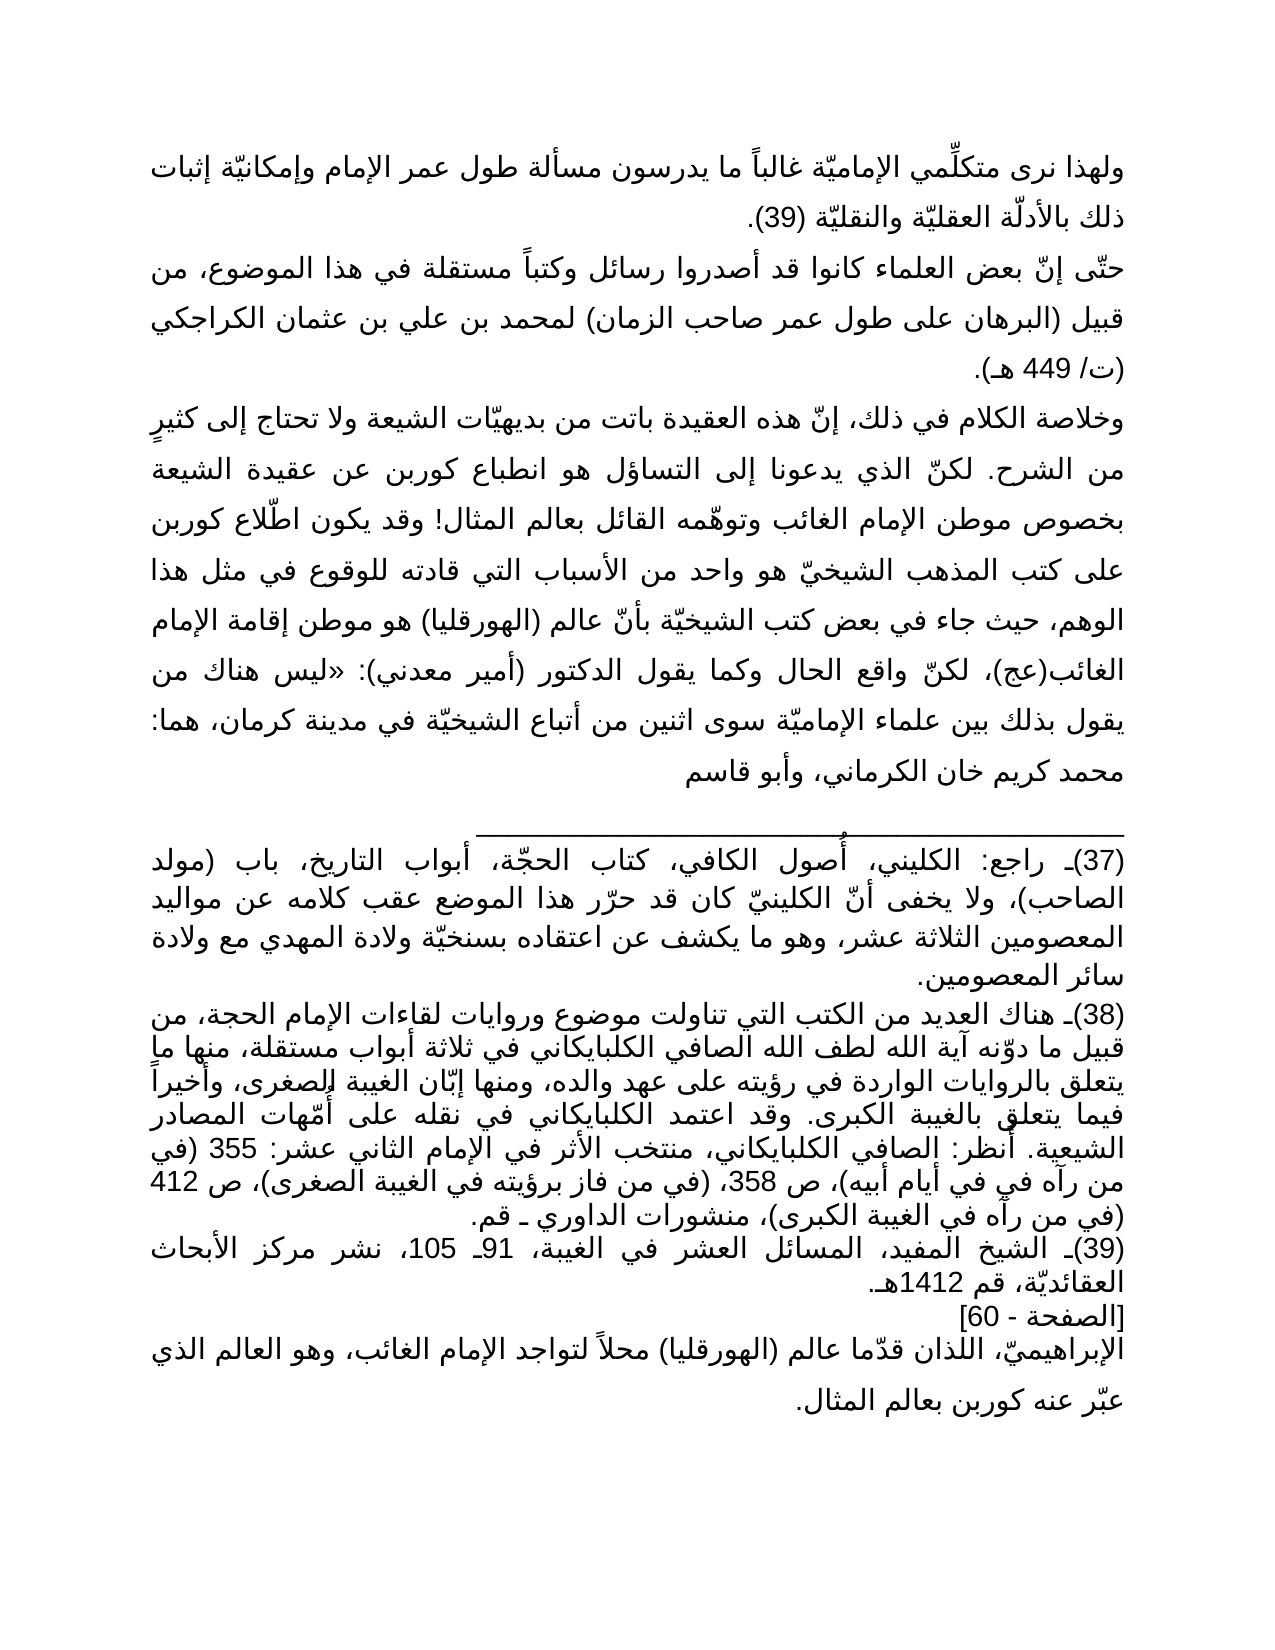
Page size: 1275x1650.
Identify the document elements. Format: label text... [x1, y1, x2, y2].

text حتّى إنّ بعض العلماء كانوا قد أصدروا رسائل وكتباً مستقلة في هذا الموضوع، من قبيل (البرهان على طول عمر صاحب الزمان) لمحمد بن علي بن عثمان الكراجكي (ت/ 449 هـ). [150, 251, 1125, 385]
text (38)ـ هناك العديد من الكتب التي تناولت موضوع وروايات لقاءات الإمام الحجة، من قبيل ما دوّنه آية الله لطف الله الصافي الكلبايكاني في ثلاثة أبواب مستقلة، منها ما يتعلق بالروايات الواردة في رؤيته على عهد والده، ومنها إبّان الغيبة الصغرى، وأخيراً فيما يتعلق بالغيبة الكبرى. وقد اعتمد الكلبايكاني في نقله على أُمّهات المصادر الشيعية. أُنظر: الصافي الكلبايكاني، منتخب الأثر في الإمام الثاني عشر: 355 (في من رآه في في أيام أبيه)، ص 358، (في من فاز برؤيته في الغيبة الصغرى)، ص 412 (في من رآه في الغيبة الكبرى)، منشورات الداوري ـ قم. [150, 997, 1125, 1232]
text ________________________________________ [150, 804, 1125, 838]
text الإبراهيميّ، اللذان قدّما عالم (الهورقليا) محلاً لتواجد الإمام الغائب، وهو العالم الذي عبّر عنه كوربن بعالم المثال. [150, 1332, 1125, 1416]
text (39)ـ الشيخ المفيد، المسائل العشر في الغيبة، 91ـ 105، نشر مركز الأبحاث العقائديّة، قم 1412هـ. [150, 1232, 1125, 1299]
text (37)ـ راجع: الكليني، أُصول الكافي، كتاب الحجّة، أبواب التاريخ، باب (مولد الصاحب)، ولا يخفى أنّ الكلينيّ كان قد حرّر هذا الموضع عقب كلامه عن مواليد المعصومين الثلاثة عشر، وهو ما يكشف عن اعتقاده بسنخيّة ولادة المهدي مع ولادة سائر المعصومين. [150, 843, 1125, 992]
text وخلاصة الكلام في ذلك، إنّ هذه العقيدة باتت من بديهيّات الشيعة ولا تحتاج إلى كثيرٍ من الشرح. لكنّ الذي يدعونا إلى التساؤل هو انطباع كوربن عن عقيدة الشيعة بخصوص موطن الإمام الغائب وتوهّمه القائل بعالم المثال! وقد يكون اطّلاع كوربن على كتب المذهب الشيخيّ هو واحد من الأسباب التي قادته للوقوع في مثل هذا الوهم، حيث جاء في بعض كتب الشيخيّة بأنّ عالم (الهورقليا) هو موطن إقامة الإمام الغائب(عج)، لكنّ واقع الحال وكما يقول الدكتور (أمير معدني): «ليس هناك من يقول بذلك بين علماء الإماميّة سوى اثنين من أتباع الشيخيّة في مدينة كرمان، هما: محمد كريم خان الكرماني، وأبو قاسم [150, 402, 1125, 787]
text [150, 150, 1125, 234]
text [الصفحة - 60] [150, 1299, 1125, 1332]
